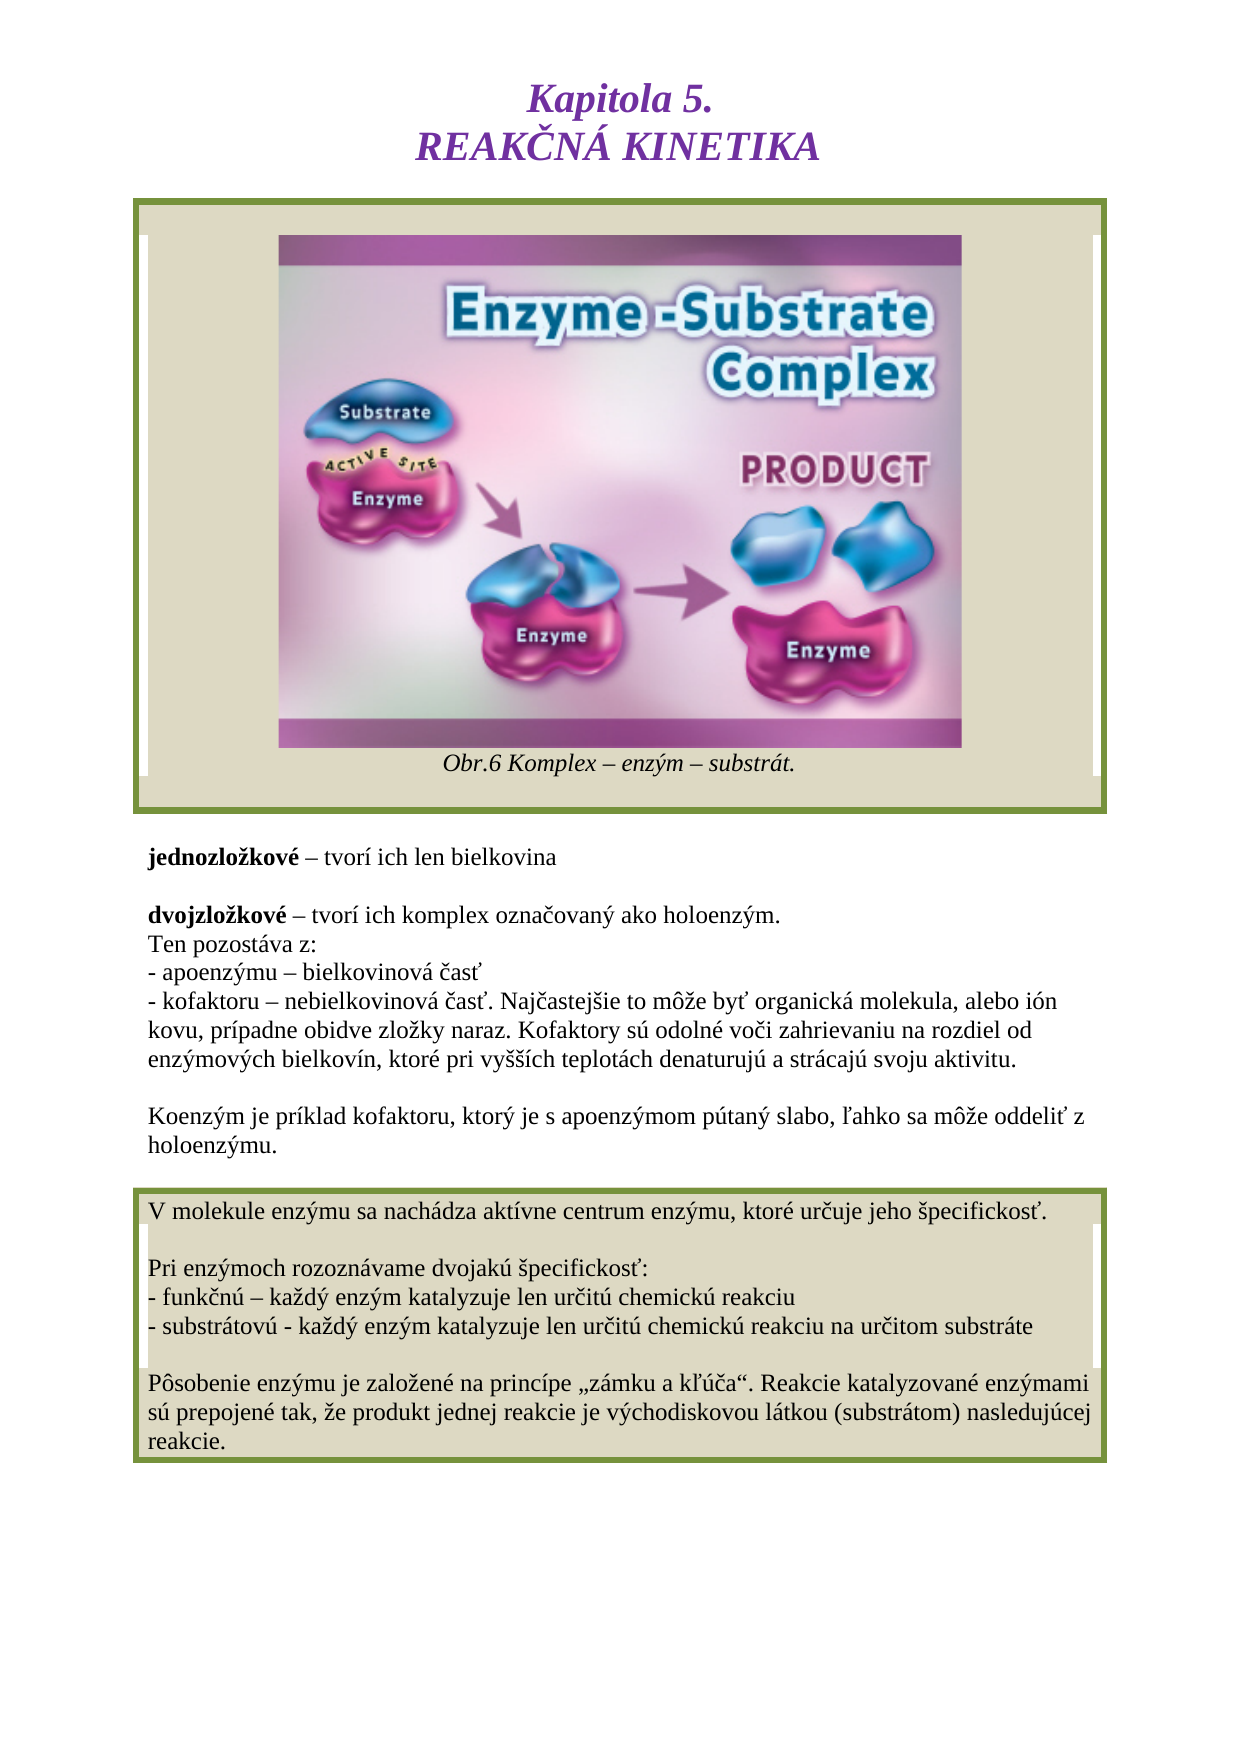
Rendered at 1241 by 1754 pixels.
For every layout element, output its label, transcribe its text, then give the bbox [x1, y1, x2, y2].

text - substrátovú - každý enzým katalyzuje len určitú chemickú reakciu na určitom substráte [148, 1311, 1093, 1339]
text V molekule enzýmu sa nachádza aktívne centrum enzýmu, ktoré určuje jeho špecifickosť. [139, 1194, 1101, 1224]
picture [278, 235, 962, 748]
text Pri enzýmoch rozoznávame dvojakú špecifickosť: [148, 1253, 1093, 1282]
text Koenzým je príklad kofaktoru, ktorý je s apoenzýmom pútaný slabo, ľahko sa môže oddeliť z holoenzýmu. [148, 1101, 1093, 1159]
text - apoenzýmu – bielkovinová časť [148, 957, 1093, 986]
text Obr.6 Komplex – enzým – substrát. [148, 748, 1093, 768]
text - funkčnú – každý enzým katalyzuje len určitú chemickú reakciu [148, 1282, 1093, 1311]
text - kofaktoru – nebielkovinová časť. Najčastejšie to môže byť organická molekula, alebo ión kovu, prípadne obidve zložky naraz. Kofaktory sú odolné voči zahrievaniu na rozdiel od enzýmových bielkovín, ktoré pri vyšších teplotách denaturujú a strácajú svoju aktivitu. [148, 986, 1093, 1072]
text dvojzložkové – tvorí ich komplex označovaný ako holoenzým. [148, 900, 1093, 929]
text jednozložkové – tvorí ich len bielkovina [148, 842, 1093, 871]
text Ten pozostáva z: [148, 929, 1093, 957]
text Pôsobenie enzýmu je založené na princípe „zámku a kľúča“. Reakcie katalyzované enzýmami sú prepojené tak, že produkt jednej reakcie je východiskovou látkou (substrátom) nasledujúcej reakcie. [139, 1360, 1101, 1457]
